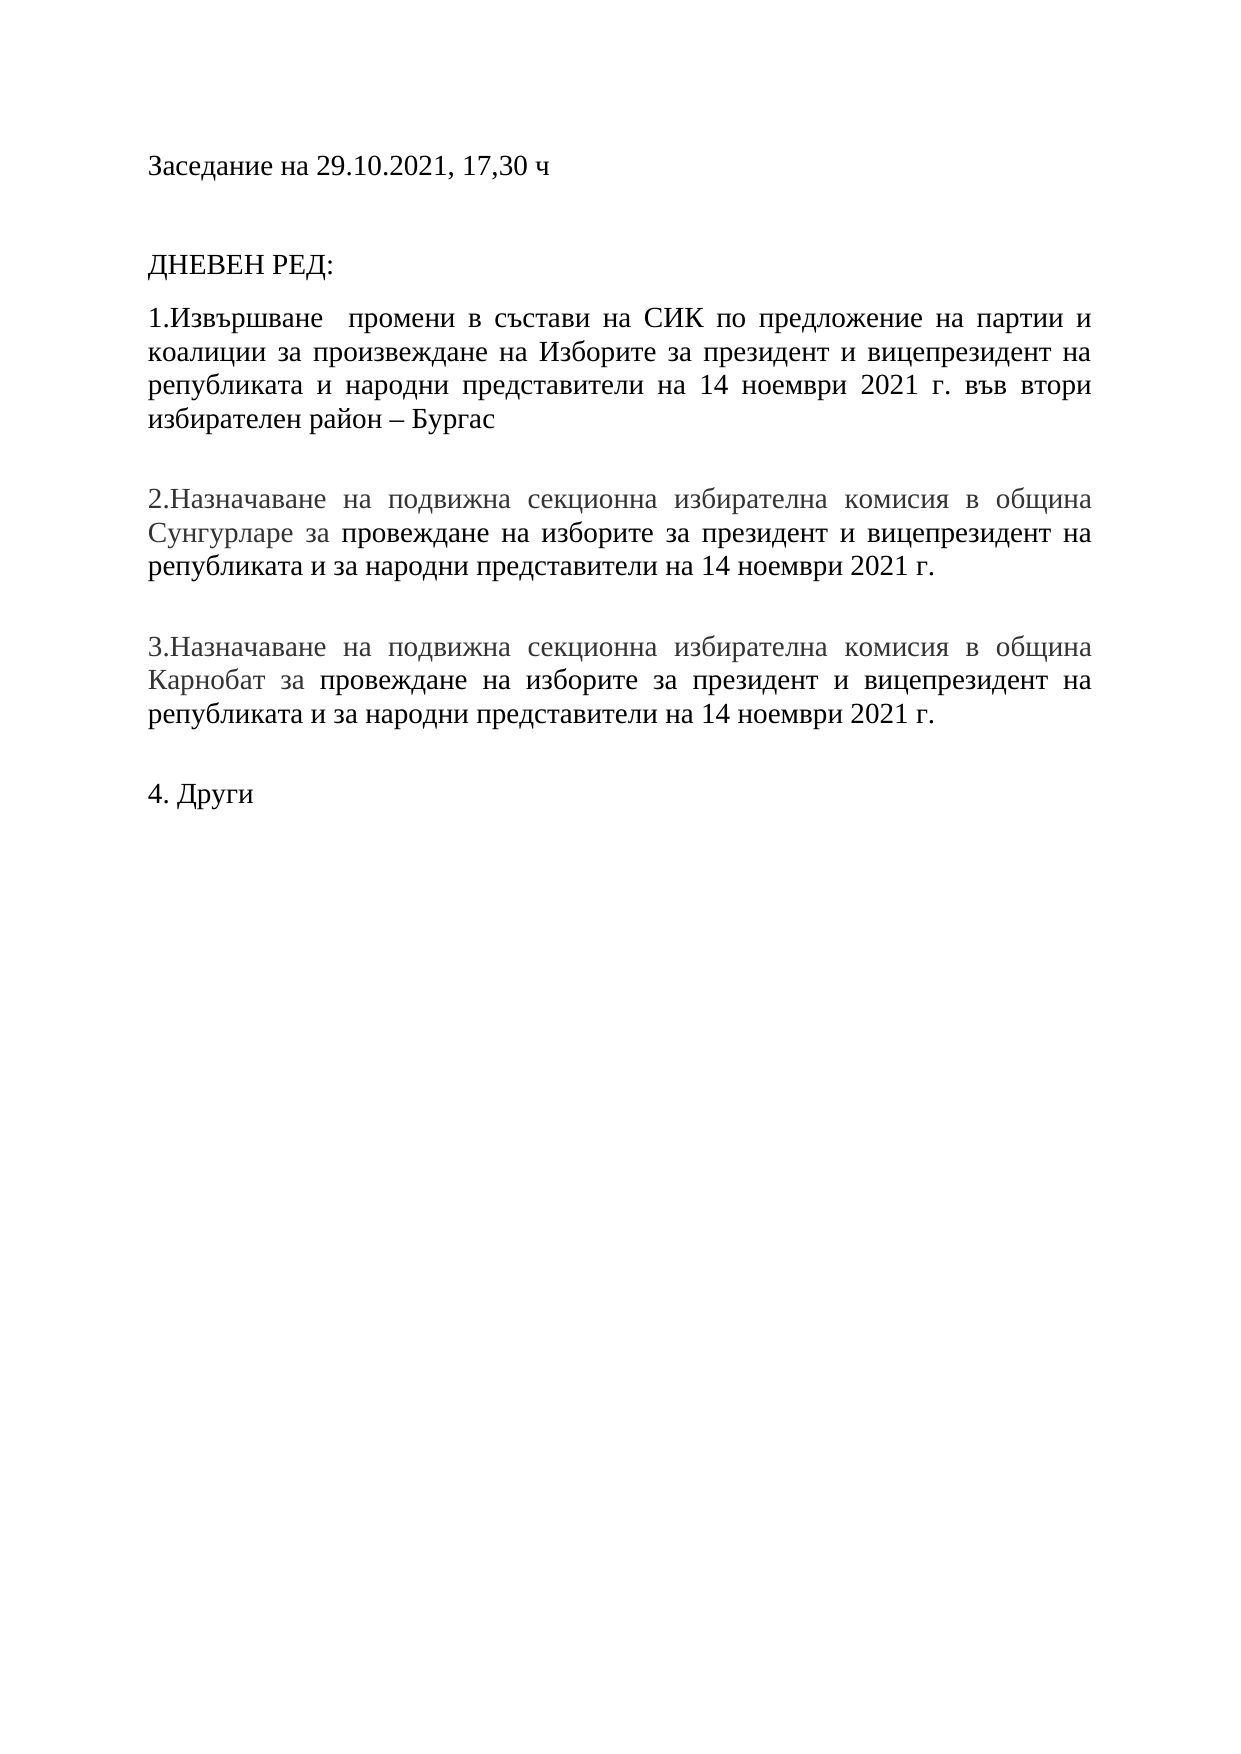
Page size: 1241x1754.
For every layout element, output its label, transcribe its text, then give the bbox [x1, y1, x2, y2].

text ДНЕВЕН РЕД: [148, 247, 1093, 281]
text 2.Назначаване на подвижна секционна избирателна комисия в община Сунгурларе за провеждане на изборите за президент и вицепрезидент на републиката и за народни представители на 14 ноември 2021 г. [148, 481, 1093, 582]
text 1.Извършване промени в състави на СИК по предложение на партии и коалиции за произвеждане на Изборите за президент и вицепрезидент на републиката и народни представители на 14 ноември 2021 г. във втори избирателен район – Бургас [148, 300, 1093, 434]
text 3.Назначаване на подвижна секционна избирателна комисия в община Карнобат за провеждане на изборите за президент и вицепрезидент на републиката и за народни представители на 14 ноември 2021 г. [148, 629, 1093, 729]
text Заседание на 29.10.2021, 17,30 ч [148, 148, 1093, 181]
text 4. Други [148, 776, 1093, 810]
